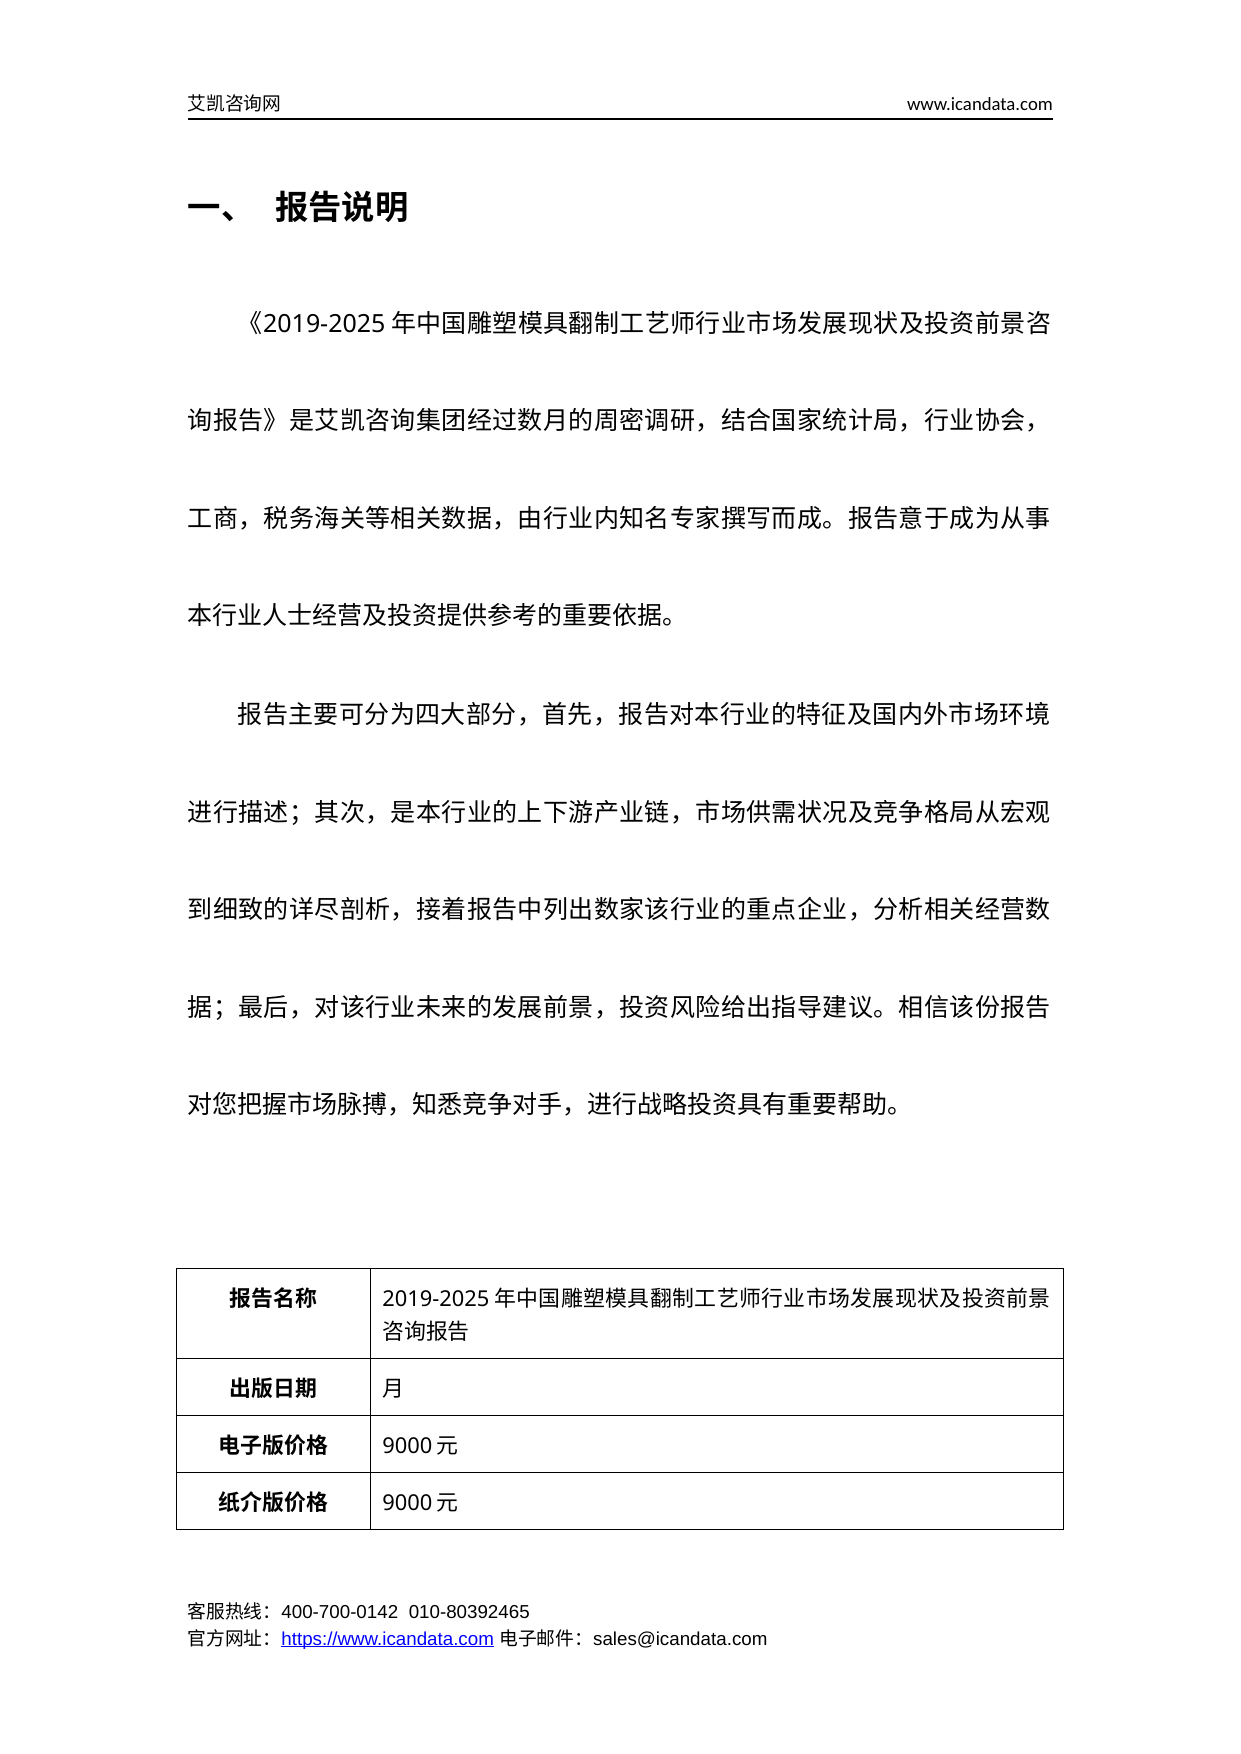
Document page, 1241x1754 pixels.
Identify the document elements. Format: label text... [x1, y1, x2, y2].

table_cell 电子版价格 [177, 1416, 370, 1472]
table_cell 9000元 [371, 1473, 1063, 1529]
table_header 报告名称 [177, 1269, 370, 1358]
table_cell 9000元 [371, 1416, 1063, 1472]
table_cell 出版日期 [177, 1359, 370, 1415]
text 报告主要可分为四大部分，首先，报告对本行业的特征及国内外市场环境进行描述；其次，是本行业的上下游产业链，市场供需状况及竞争格局从宏观到细致的详尽剖析，接着报告中列出数家该行业的重点企业，分析相关经营数据；最后，对该行业未来的发展前景，投资风险给出指导建议。相信该份报告对您把握市场脉搏，知悉竞争对手，进行战略投资具有重要帮助。 [187, 681, 1053, 1136]
subtitle 报告说明 [187, 172, 1053, 237]
table_header 2019-2025年中国雕塑模具翻制工艺师行业市场发展现状及投资前景咨询报告 [371, 1269, 1063, 1358]
table_cell 月 [371, 1359, 1063, 1415]
text 《2019-2025年中国雕塑模具翻制工艺师行业市场发展现状及投资前景咨询报告》是艾凯咨询集团经过数月的周密调研，结合国家统计局，行业协会，工商，税务海关等相关数据，由行业内知名专家撰写而成。报告意于成为从事本行业人士经营及投资提供参考的重要依据。 [187, 289, 1053, 646]
table_cell 纸介版价格 [177, 1473, 370, 1529]
